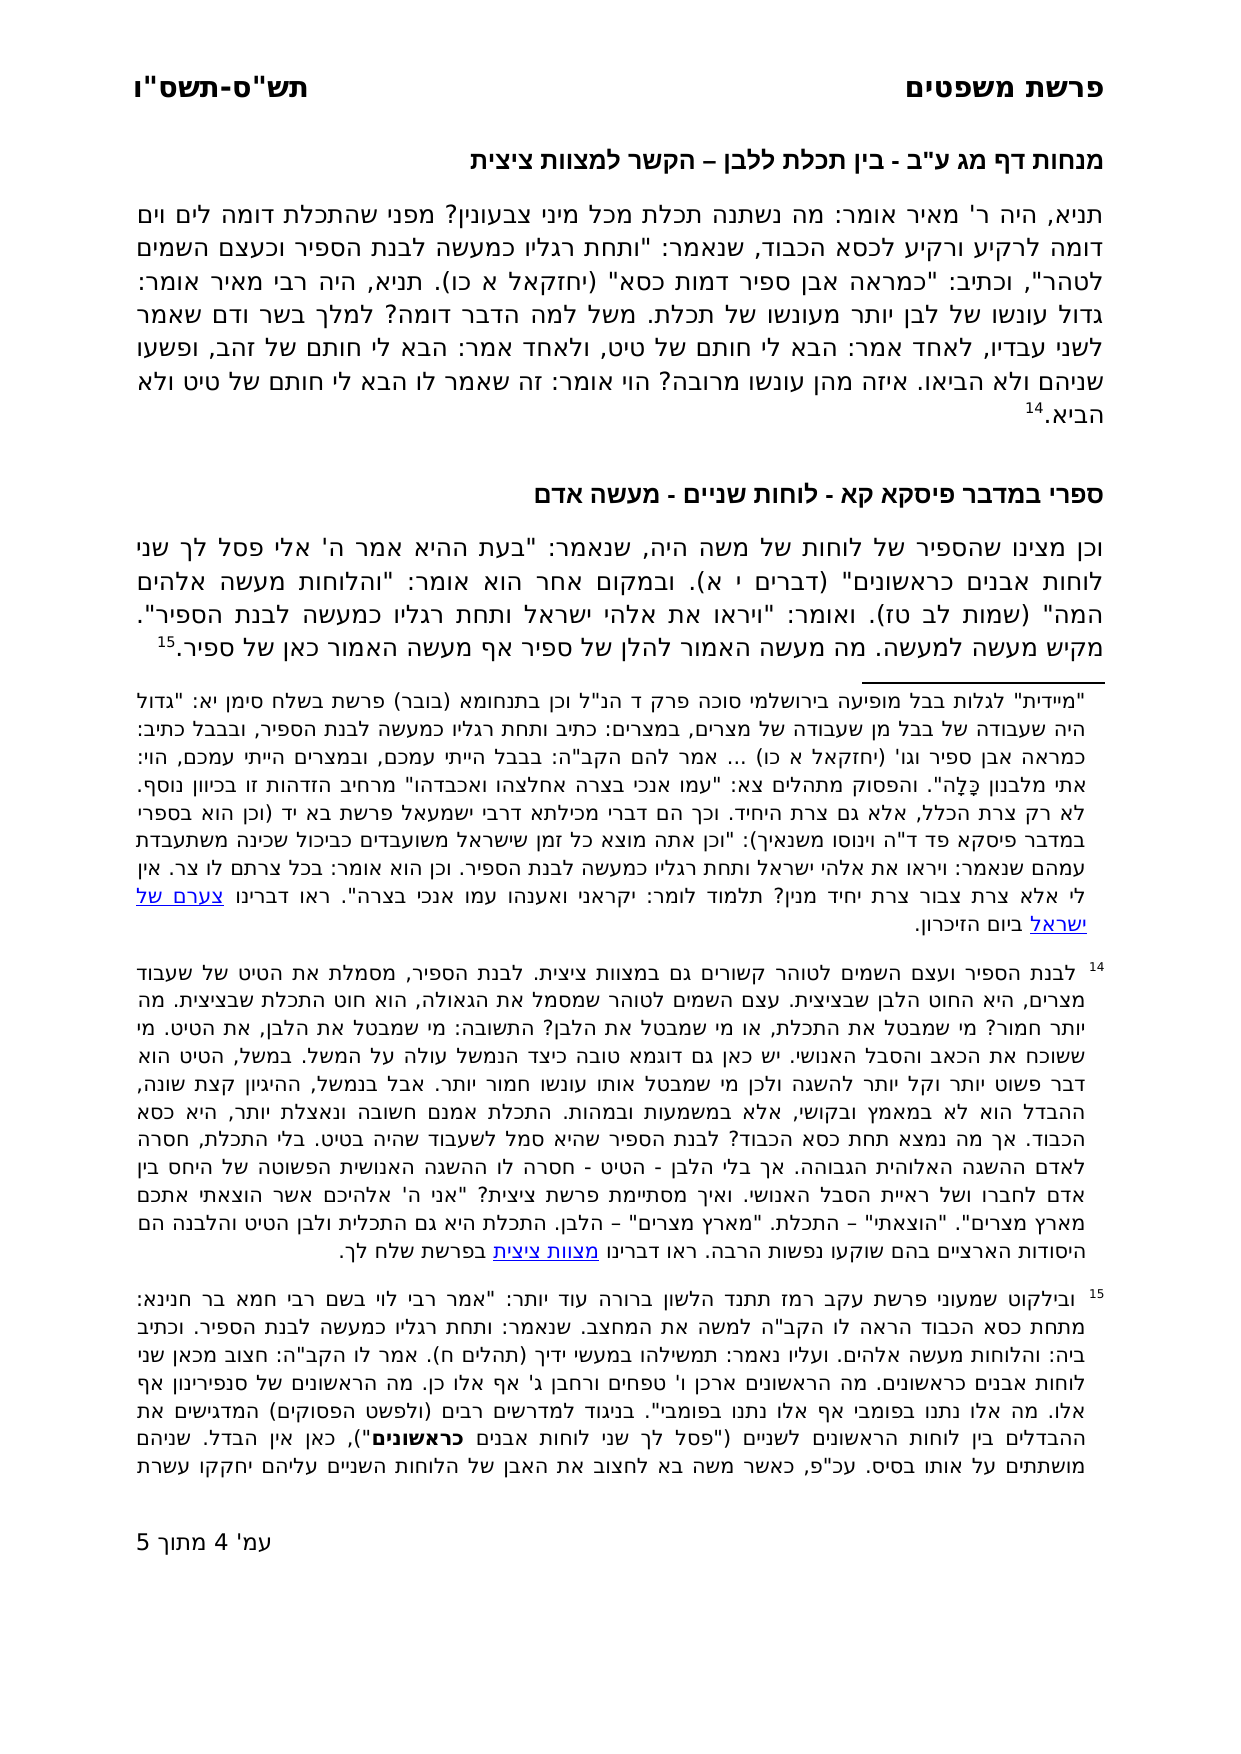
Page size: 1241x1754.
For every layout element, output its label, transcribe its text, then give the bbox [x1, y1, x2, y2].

text מנחות דף מג ע"ב - בין תכלת ללבן – הקשר למצוות ציצית [136, 142, 1104, 175]
text תניא, היה ר' מאיר אומר: מה נשתנה תכלת מכל מיני צבעונין? מפני שהתכלת דומה לים וים דומה לרקיע ורקיע לכסא הכבוד, שנאמר: "ותחת רגליו כמעשה לבנת הספיר וכעצם השמים לטהר", וכתיב: "כמראה אבן ספיר דמות כסא" (יחזקאל א כו). תניא, היה רבי מאיר אומר: גדול עונשו של לבן יותר מעונשו של תכלת. משל למה הדבר דומה? למלך בשר ודם שאמר לשני עבדיו, לאחד אמר: הבא לי חותם של טיט, ולאחד אמר: הבא לי חותם של זהב, ופשעו שניהם ולא הביאו. איזה מהן עונשו מרובה? הוי אומר: זה שאמר לו הבא לי חותם של טיט ולא הביא. [136, 196, 1104, 429]
text וכן מצינו שהספיר של לוחות של משה היה, שנאמר: "בעת ההיא אמר ה' אלי פסל לך שני לוחות אבנים כראשונים" (דברים י א). ובמקום אחר הוא אומר: "והלוחות מעשה אלהים המה" (שמות לב טז). ואומר: "ויראו את אלהי ישראל ותחת רגליו כמעשה לבנת הספיר". מקיש מעשה למעשה. מה מעשה האמור להלן של ספיר אף מעשה האמור כאן של ספיר. [136, 529, 1104, 663]
text ספרי במדבר פיסקא קא - לוחות שניים - מעשה אדם [136, 475, 1104, 508]
